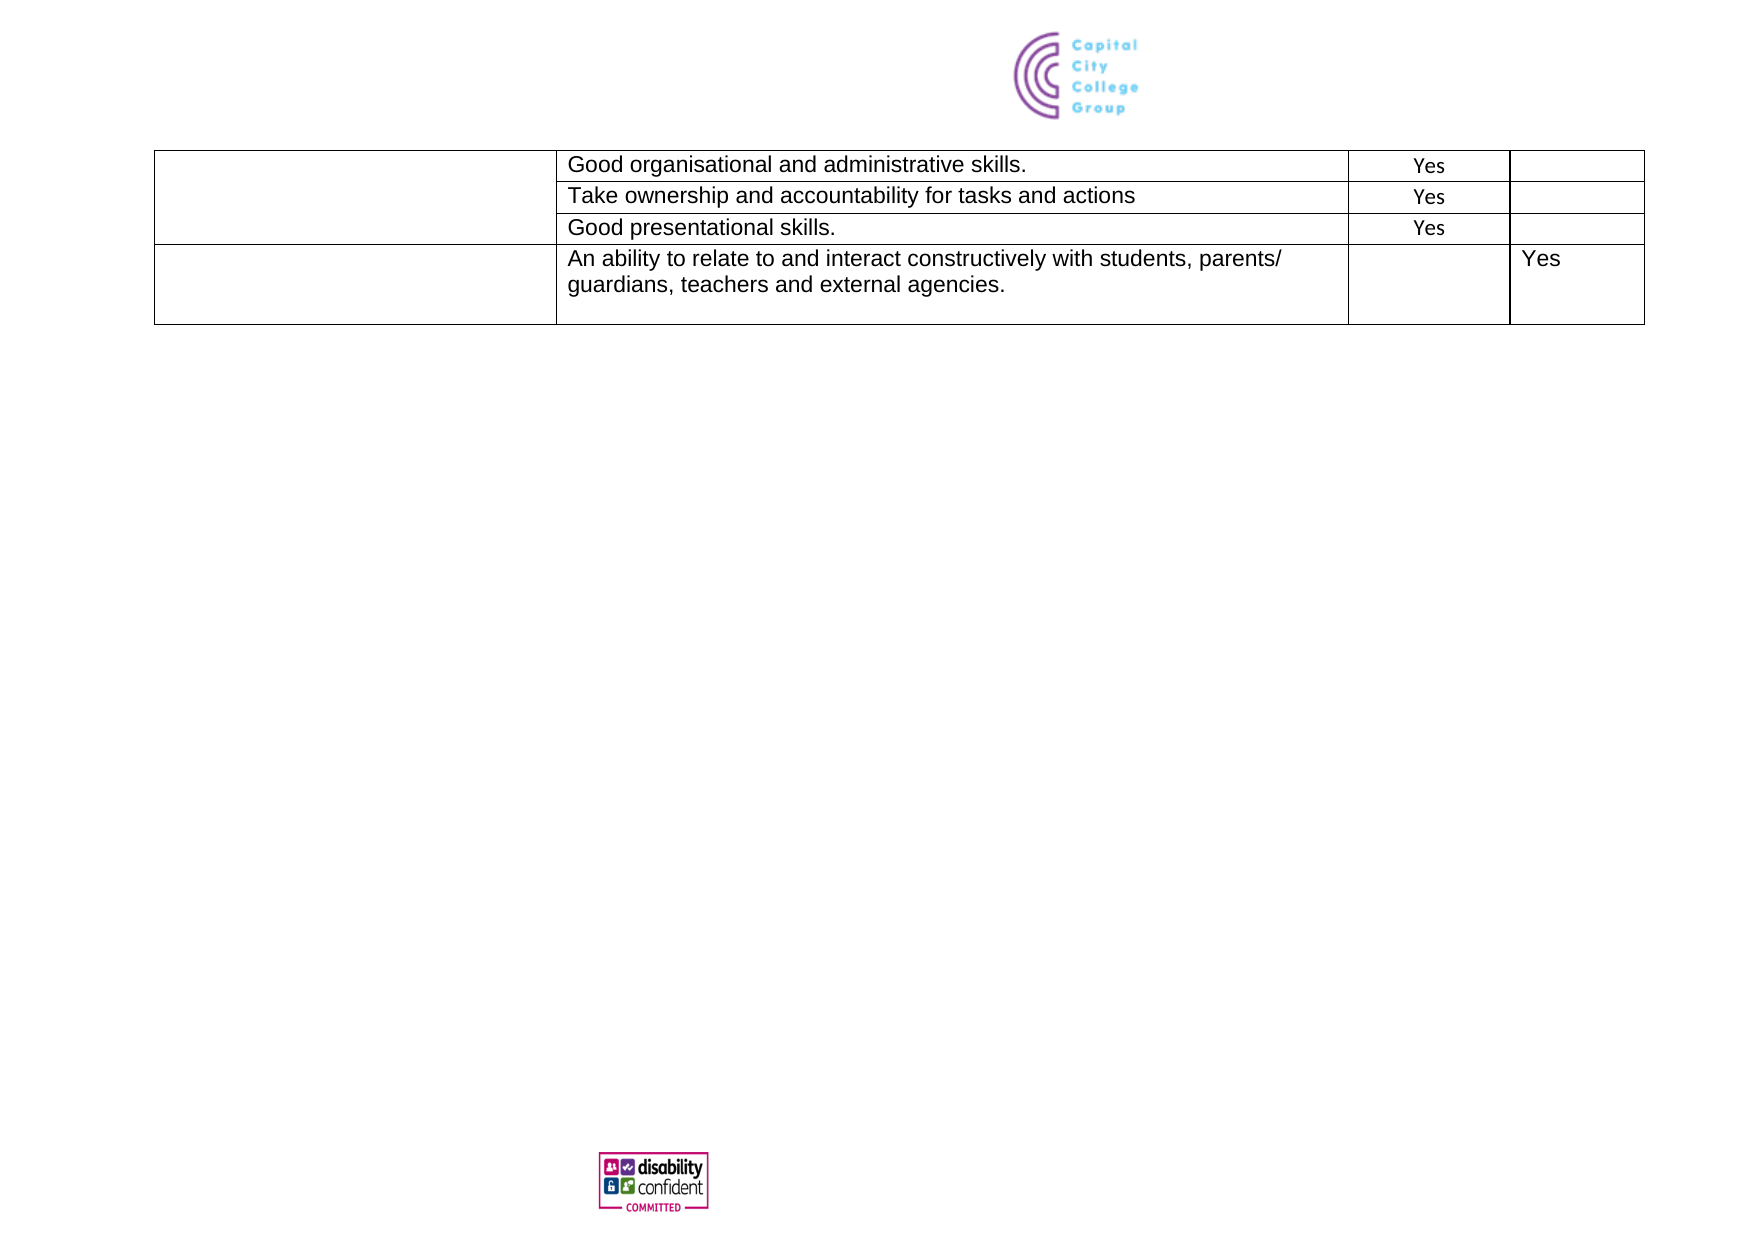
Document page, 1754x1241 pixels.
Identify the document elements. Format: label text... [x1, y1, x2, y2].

table_cell An ability to relate to and interact constructively with students, parents/ guardians, teachers and external agencies. [557, 245, 1348, 324]
table_cell Good presentational skills. [557, 214, 1348, 244]
table_cell [1511, 214, 1644, 244]
picture [598, 1152, 709, 1215]
table_cell [155, 245, 556, 324]
table_cell Yes [1349, 151, 1509, 181]
table_cell Good organisational and administrative skills. [557, 151, 1348, 181]
table_cell [1349, 245, 1509, 324]
table_cell Yes [1511, 245, 1644, 324]
table_cell [1511, 151, 1644, 181]
table_cell Yes [1349, 214, 1509, 244]
table_cell [1511, 182, 1644, 212]
table_cell Take ownership and accountability for tasks and actions [557, 182, 1348, 212]
picture [996, 13, 1160, 142]
table_cell Yes [1349, 182, 1509, 212]
